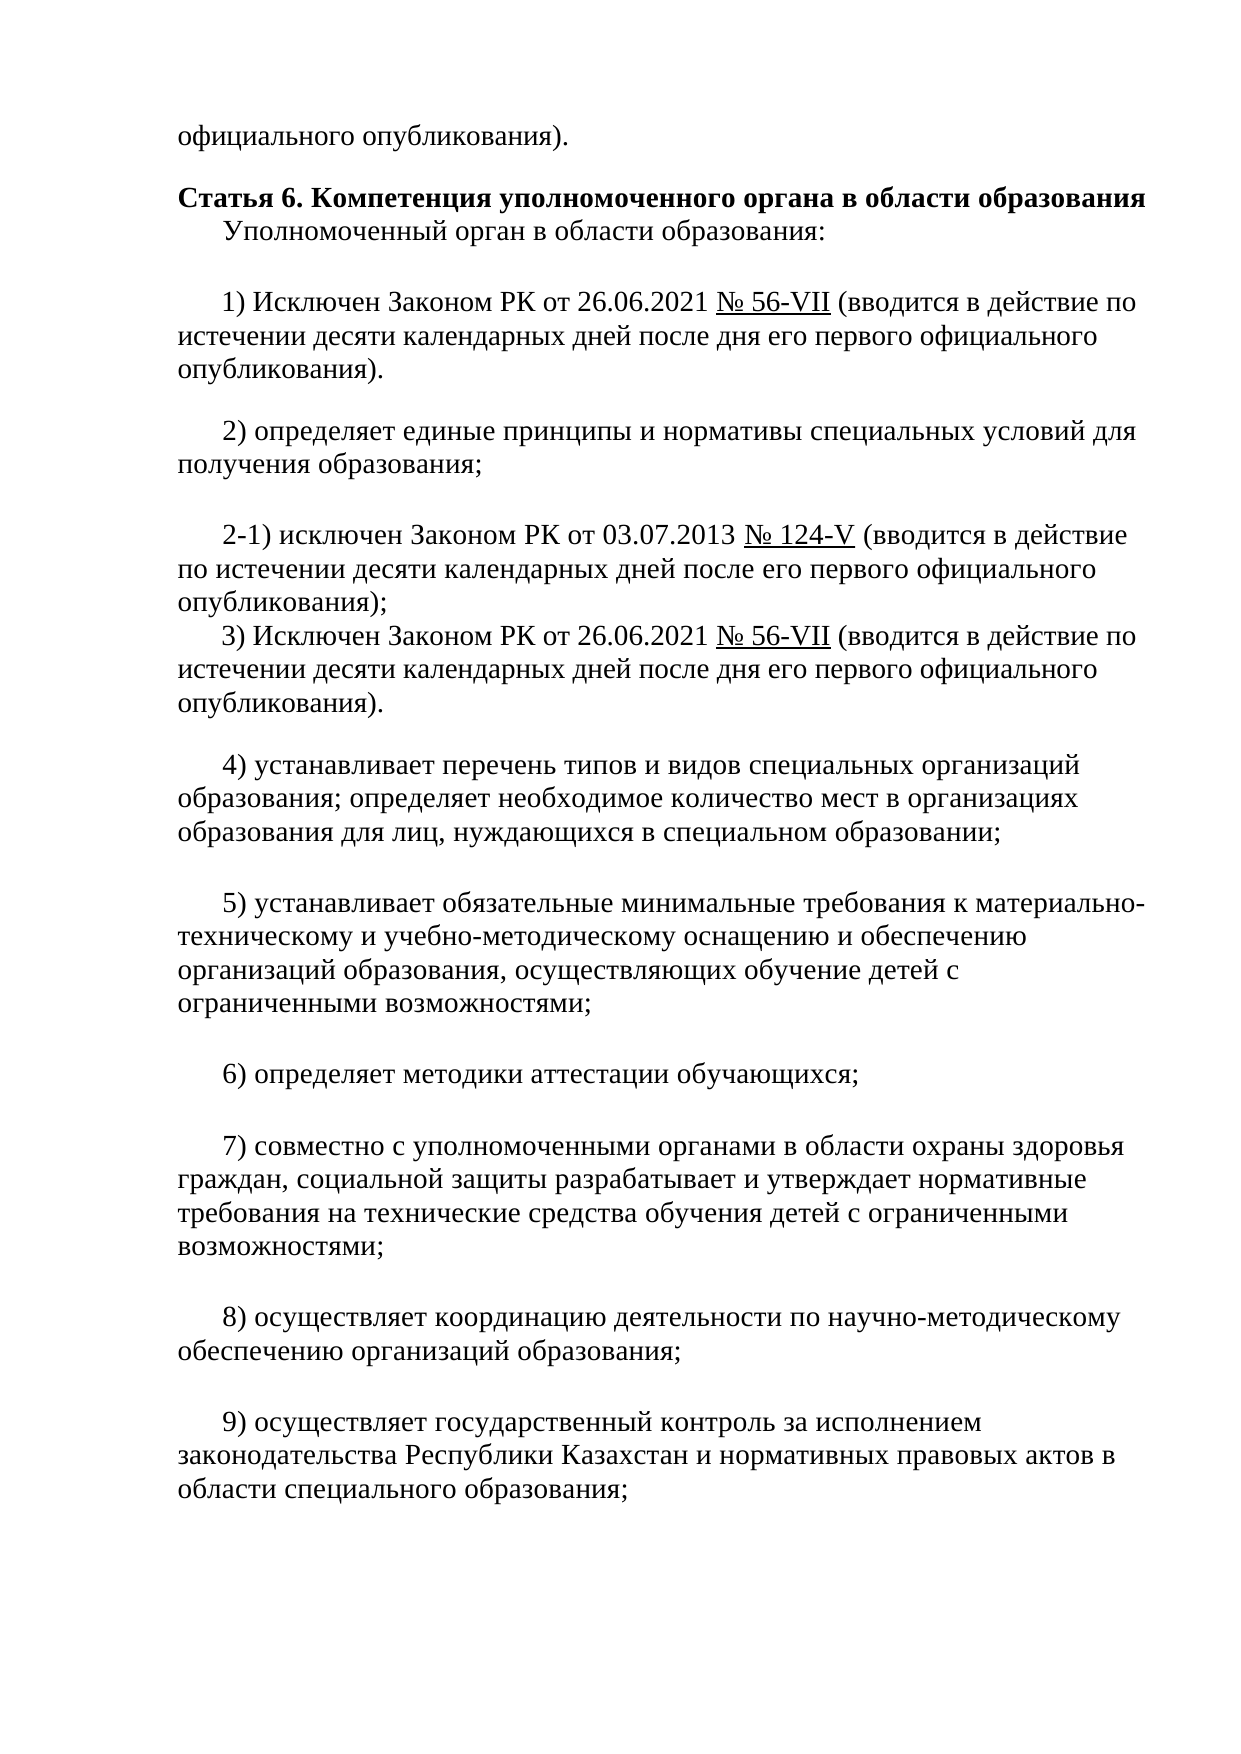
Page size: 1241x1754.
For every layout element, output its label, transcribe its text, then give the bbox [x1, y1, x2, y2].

text Статья 6. Компетенция уполномоченного органа в области образования [177, 180, 1152, 213]
text 3) Исключен Законом РК от 26.06.2021 № 56-VII (вводится в действие по истечении десяти календарных дней после дня его первого официального опубликования). [177, 618, 1152, 747]
text 5) устанавливает обязательные минимальные требования к материально-техническому и учебно-методическому оснащению и обеспечению организаций образования, осуществляющих обучение детей с ограниченными возможностями; [177, 885, 1152, 1019]
text Уполномоченный орган в области образования: [177, 213, 1152, 247]
text 2) определяет единые принципы и нормативы специальных условий для получения образования; [177, 413, 1152, 480]
text 1) Исключен Законом РК от 26.06.2021 № 56-VII (вводится в действие по истечении десяти календарных дней после дня его первого официального опубликования). [177, 284, 1152, 413]
text 4) устанавливает перечень типов и видов специальных организаций образования; определяет необходимое количество мест в организациях образования для лиц, нуждающихся в специальном образовании; [177, 747, 1152, 847]
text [177, 118, 1152, 180]
text 8) осуществляет координацию деятельности по научно-методическому обеспечению организаций образования; [177, 1299, 1152, 1366]
text 7) совместно с уполномоченными органами в области охраны здоровья граждан, социальной защиты разрабатывает и утверждает нормативные требования на технические средства обучения детей с ограниченными возможностями; [177, 1128, 1152, 1262]
text 2-1) исключен Законом РК от 03.07.2013 № 124-V (вводится в действие по истечении десяти календарных дней после его первого официального опубликования); [177, 517, 1152, 618]
text 9) осуществляет государственный контроль за исполнением законодательства Республики Казахстан и нормативных правовых актов в области специального образования; [177, 1404, 1152, 1504]
text 6) определяет методики аттестации обучающихся; [177, 1057, 1152, 1090]
